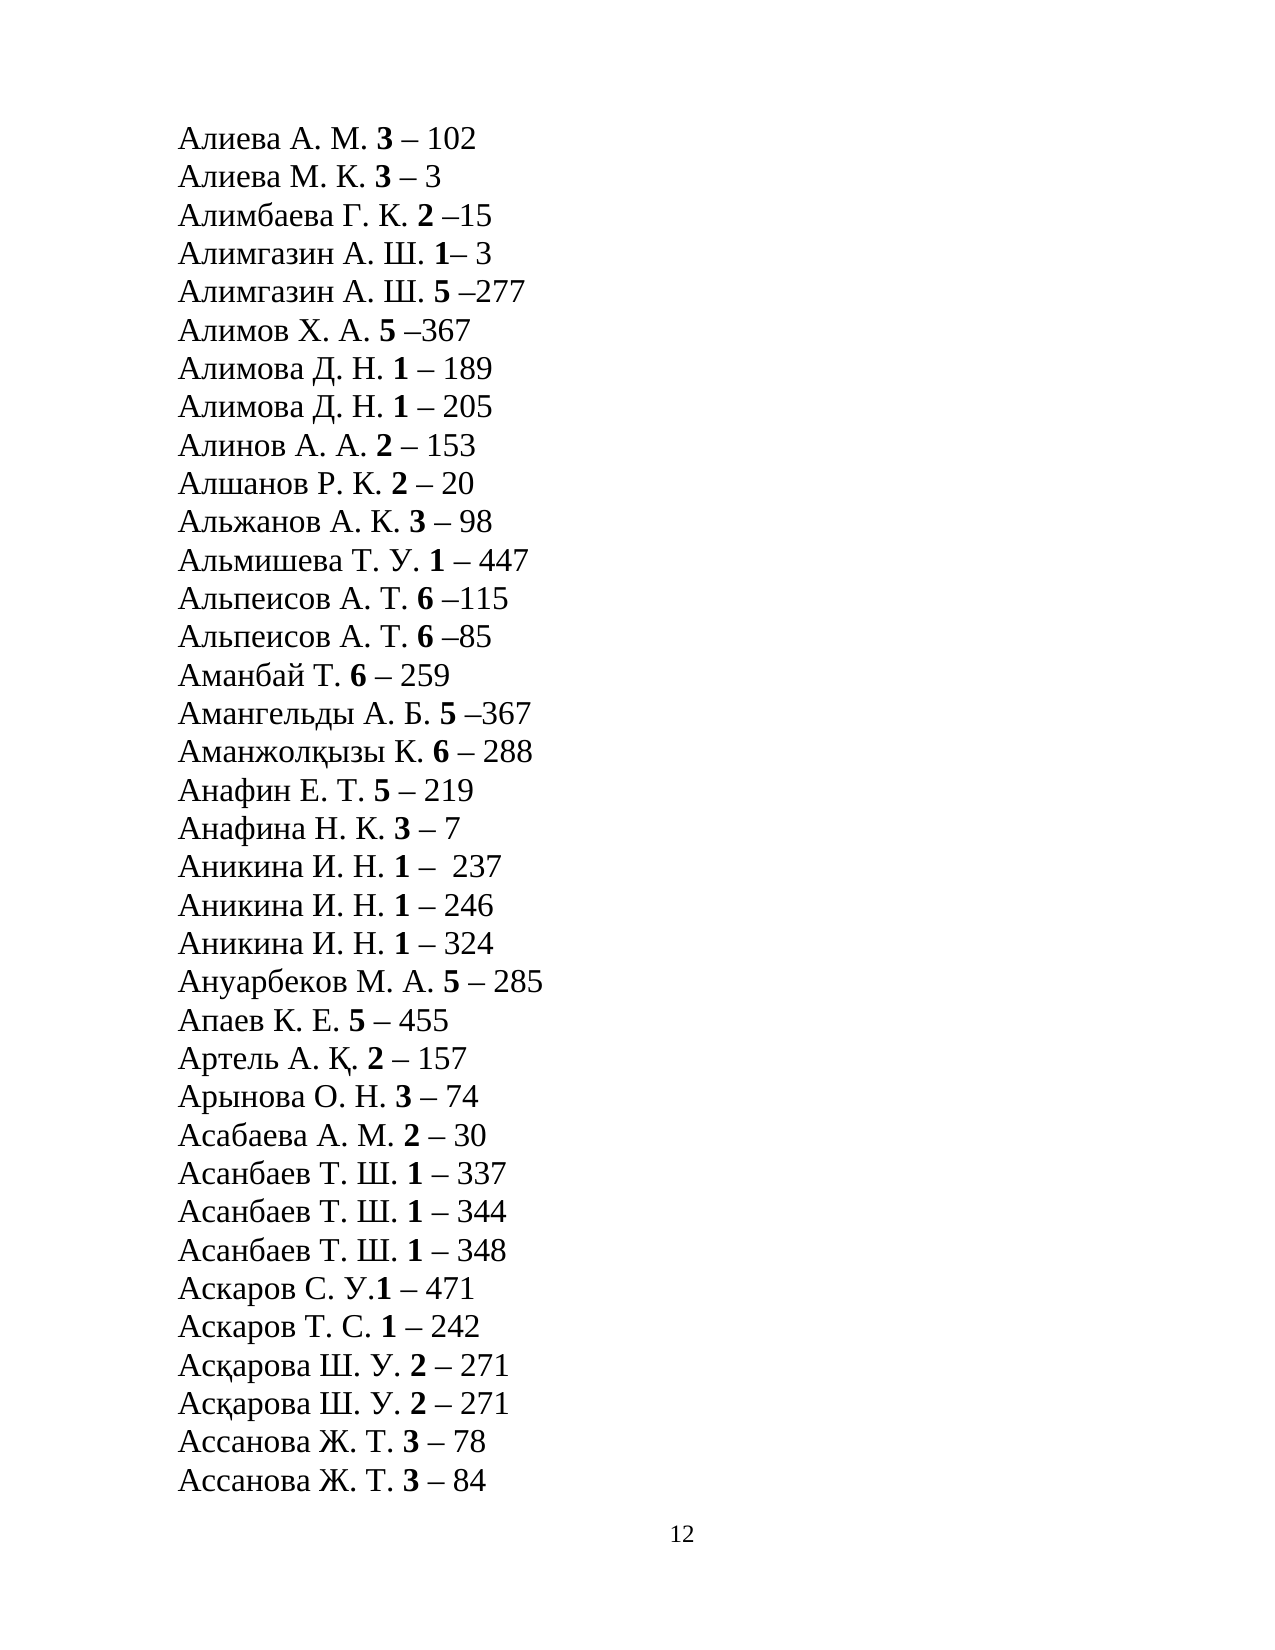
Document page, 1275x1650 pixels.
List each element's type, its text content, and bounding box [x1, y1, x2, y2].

text Асқарова Ш. У. 2 – 271 [177, 1345, 1186, 1383]
text Алимова Д. Н. 1 – 205 [177, 386, 1186, 425]
text Алимгазин А. Ш. 1– 3 [177, 233, 1186, 271]
text Асабаева А. М. 2 – 30 [177, 1115, 1186, 1153]
text Алинов А. А. 2 – 153 [177, 425, 1186, 463]
text Алимов Х. А. 5 –367 [177, 310, 1186, 348]
text Альмишева Т. У. 1 – 447 [177, 540, 1186, 578]
text Асанбаев Т. Ш. 1 – 344 [177, 1191, 1186, 1230]
text Алимова Д. Н. 1 – 189 [177, 348, 1186, 386]
text Аскаров Т. С. 1 – 242 [177, 1306, 1186, 1345]
text Аникина И. Н. 1 – 237 [177, 846, 1186, 885]
text Аникина И. Н. 1 – 246 [177, 885, 1186, 923]
text Алиева А. М. 3 – 102 [177, 118, 1186, 156]
text Апаев К. Е. 5 – 455 [177, 1000, 1186, 1038]
text Асанбаев Т. Ш. 1 – 348 [177, 1230, 1186, 1268]
text Асқарова Ш. У. 2 – 271 [177, 1383, 1186, 1421]
text Альпеисов А. Т. 6 –115 [177, 578, 1186, 616]
text Алимбаева Г. К. 2 –15 [177, 195, 1186, 233]
text Аманжолқызы К. 6 – 288 [177, 731, 1186, 770]
text Аникина И. Н. 1 – 324 [177, 923, 1186, 961]
text Ассанова Ж. Т. 3 – 84 [177, 1460, 1186, 1498]
text Анафина Н. К. 3 – 7 [177, 808, 1186, 846]
text Ассанова Ж. Т. 3 – 78 [177, 1421, 1186, 1460]
text Альпеисов А. Т. 6 –85 [177, 616, 1186, 655]
text Аманбай Т. 6 – 259 [177, 655, 1186, 693]
text Алшанов Р. К. 2 – 20 [177, 463, 1186, 501]
text Арынова О. Н. 3 – 74 [177, 1076, 1186, 1115]
text Аскаров С. У.1 – 471 [177, 1268, 1186, 1306]
text Алиева М. К. 3 – 3 [177, 156, 1186, 195]
text Альжанов А. К. 3 – 98 [177, 501, 1186, 540]
text Анафин Е. Т. 5 – 219 [177, 770, 1186, 808]
text Амангельды А. Б. 5 –367 [177, 693, 1186, 731]
text Асанбаев Т. Ш. 1 – 337 [177, 1153, 1186, 1191]
text Алимгазин А. Ш. 5 –277 [177, 271, 1186, 310]
text Артель А. Қ. 2 – 157 [177, 1038, 1186, 1076]
text Ануарбеков М. А. 5 – 285 [177, 961, 1186, 1000]
